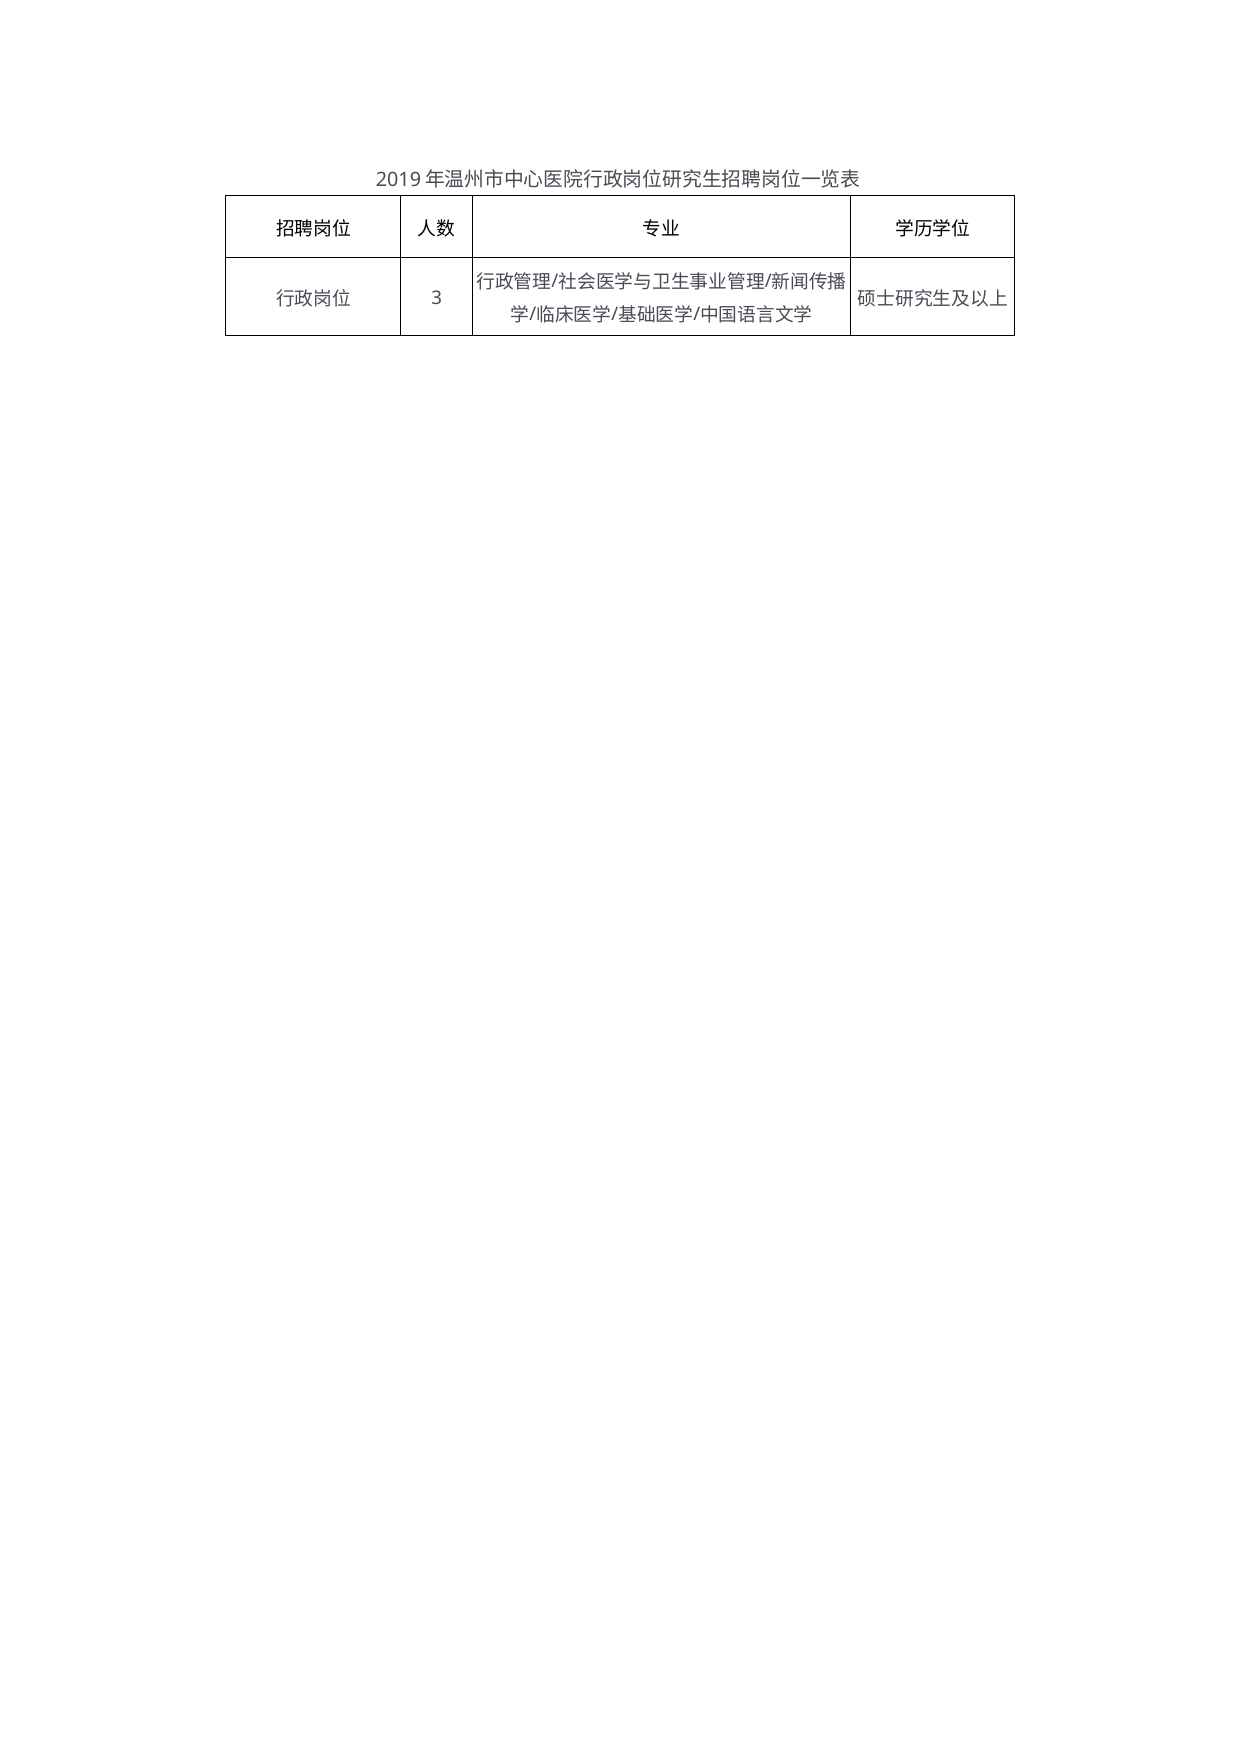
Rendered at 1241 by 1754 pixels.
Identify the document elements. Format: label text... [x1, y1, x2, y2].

table_header 学历学位 [851, 196, 1014, 257]
table_cell 硕士研究生及以上 [851, 258, 1014, 334]
table_header 人数 [401, 196, 471, 257]
table_header 招聘岗位 [226, 196, 400, 257]
table_cell 行政岗位 [226, 258, 400, 334]
table_cell 3 [401, 258, 471, 334]
text 2019年温州市中心医院行政岗位研究生招聘岗位一览表 [187, 162, 1053, 194]
table_cell 行政管理/社会医学与卫生事业管理/新闻传播学/临床医学/基础医学/中国语言文学 [472, 258, 850, 334]
table_header 专业 [472, 196, 850, 257]
